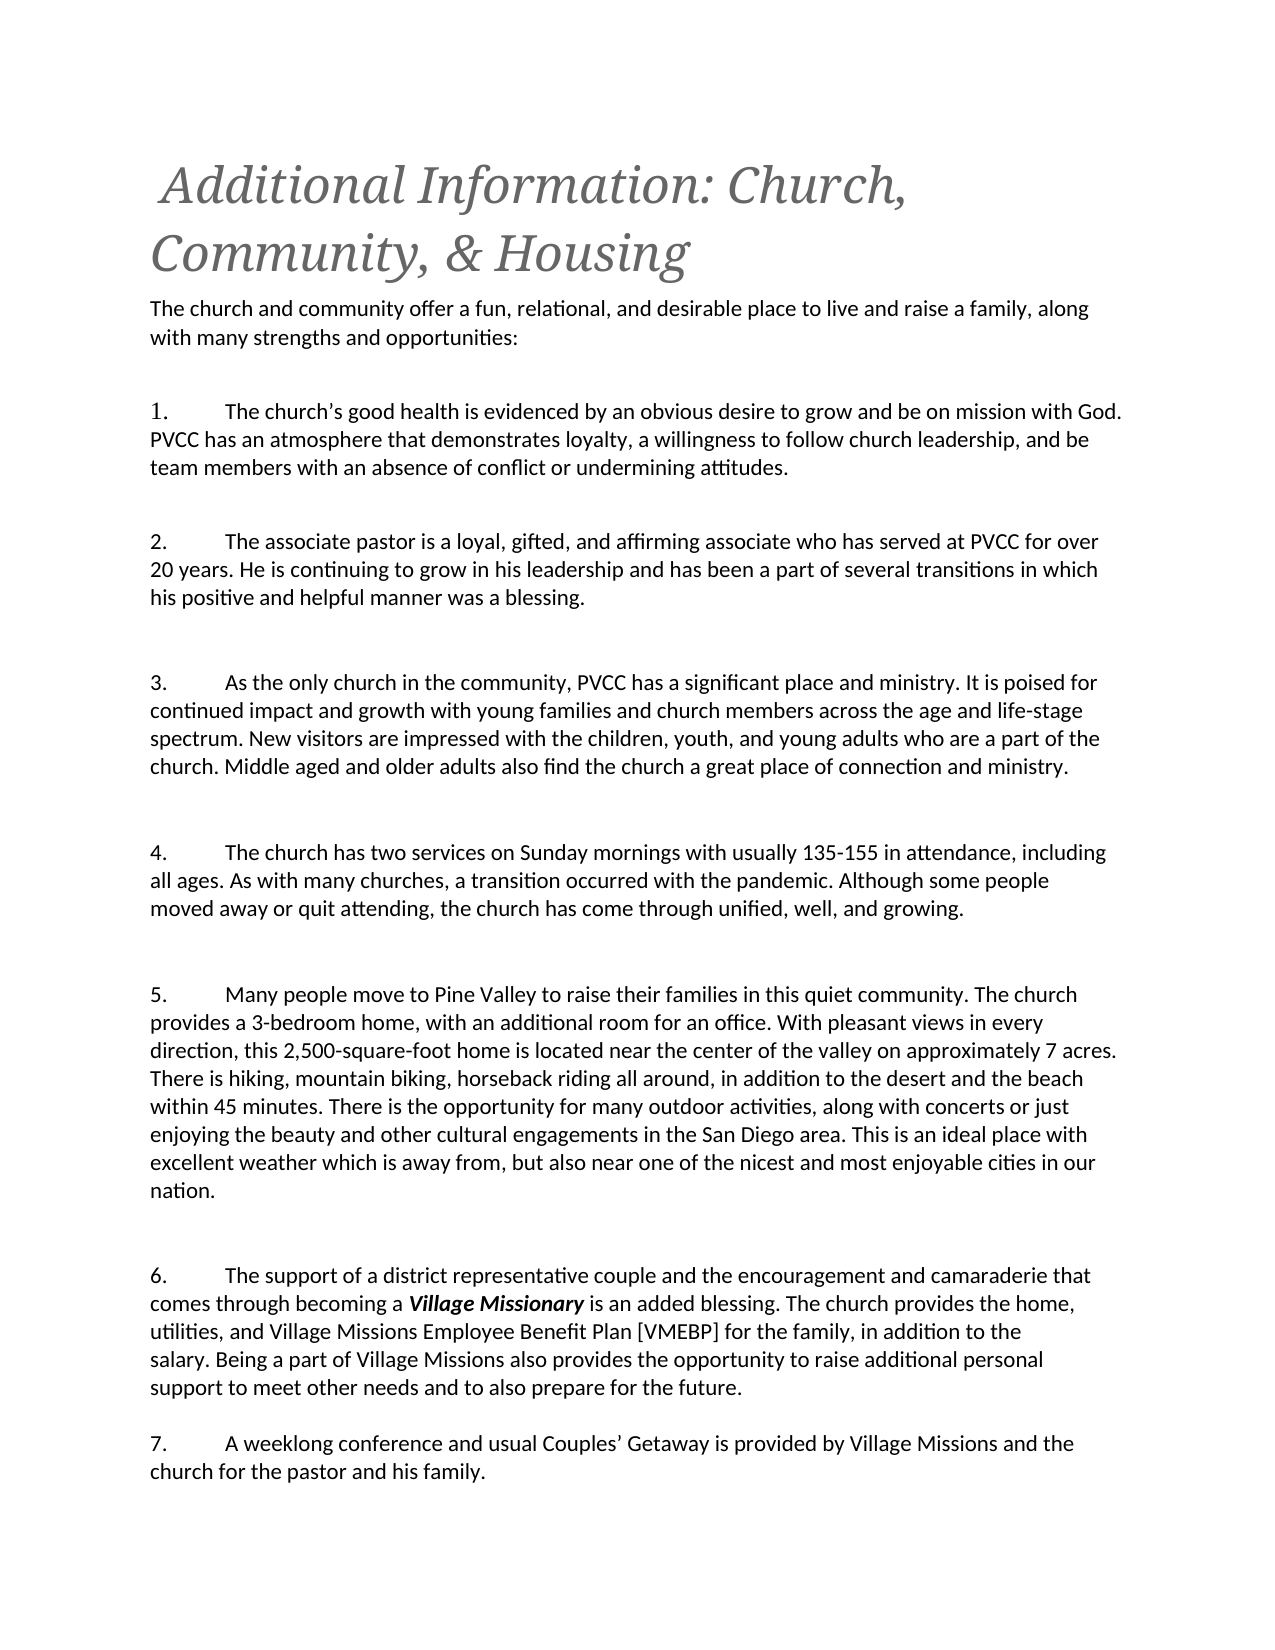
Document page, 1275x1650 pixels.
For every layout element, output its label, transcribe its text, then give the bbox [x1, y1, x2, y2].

list The church’s good health is evidenced by an obvious desire to grow and be on mission with God. PVCC has an atmosphere that demonstrates loyalty, a willingness to follow church leadership, and be team members with an absence of conflict or undermining attitudes. [150, 396, 1124, 481]
text salary. Being a part of Village Missions also provides the opportunity to raise additional personal support to meet other needs and to also prepare for the future. [150, 1346, 1116, 1402]
list The support of a district representative couple and the encouragement and camaraderie that comes through becoming a Village Missionary is an added blessing. The church provides the home, utilities, and Village Missions Employee Benefit Plan [VMEBP] for the family, in addition to the [150, 1261, 1093, 1346]
list Many people move to Pine Valley to raise their families in this quiet community. The church provides a 3-bedroom home, with an additional room for an office. With pleasant views in every direction, this 2,500-square-foot home is located near the center of the valley on approximately 7 acres. There is hiking, mountain biking, horseback riding all around, in addition to the desert and the beach within 45 minutes. There is the opportunity for many outdoor activities, along with concerts or just enjoying the beauty and other cultural engagements in the San Diego area. This is an ideal place with excellent weather which is away from, but also near one of the nicest and most enjoyable cities in our nation. [150, 980, 1119, 1204]
list The associate pastor is a loyal, gifted, and affirming associate who has served at PVCC for over 20 years. He is continuing to grow in his leadership and has been a part of several transitions in which his positive and helpful manner was a blessing. [150, 527, 1100, 611]
list A weeklong conference and usual Couples’ Getaway is provided by Village Missions and the church for the pastor and his family. [150, 1429, 1076, 1486]
subtitle Additional Information: Church, Community, & Housing [150, 150, 1135, 286]
list The church has two services on Sunday mornings with usually 135-155 in attendance, including all ages. As with many churches, a transition occurred with the pandemic. Although some people moved away or quit attending, the church has come through unified, well, and growing. [150, 838, 1109, 922]
text The church and community offer a fun, relational, and desirable place to live and raise a family, along with many strengths and opportunities: [150, 294, 1126, 351]
list As the only church in the community, PVCC has a significant place and ministry. It is poised for continued impact and growth with young families and church members across the age and life-stage spectrum. New visitors are impressed with the children, youth, and young adults who are a part of the church. Middle aged and older adults also find the church a great place of connection and ministry. [150, 668, 1107, 780]
